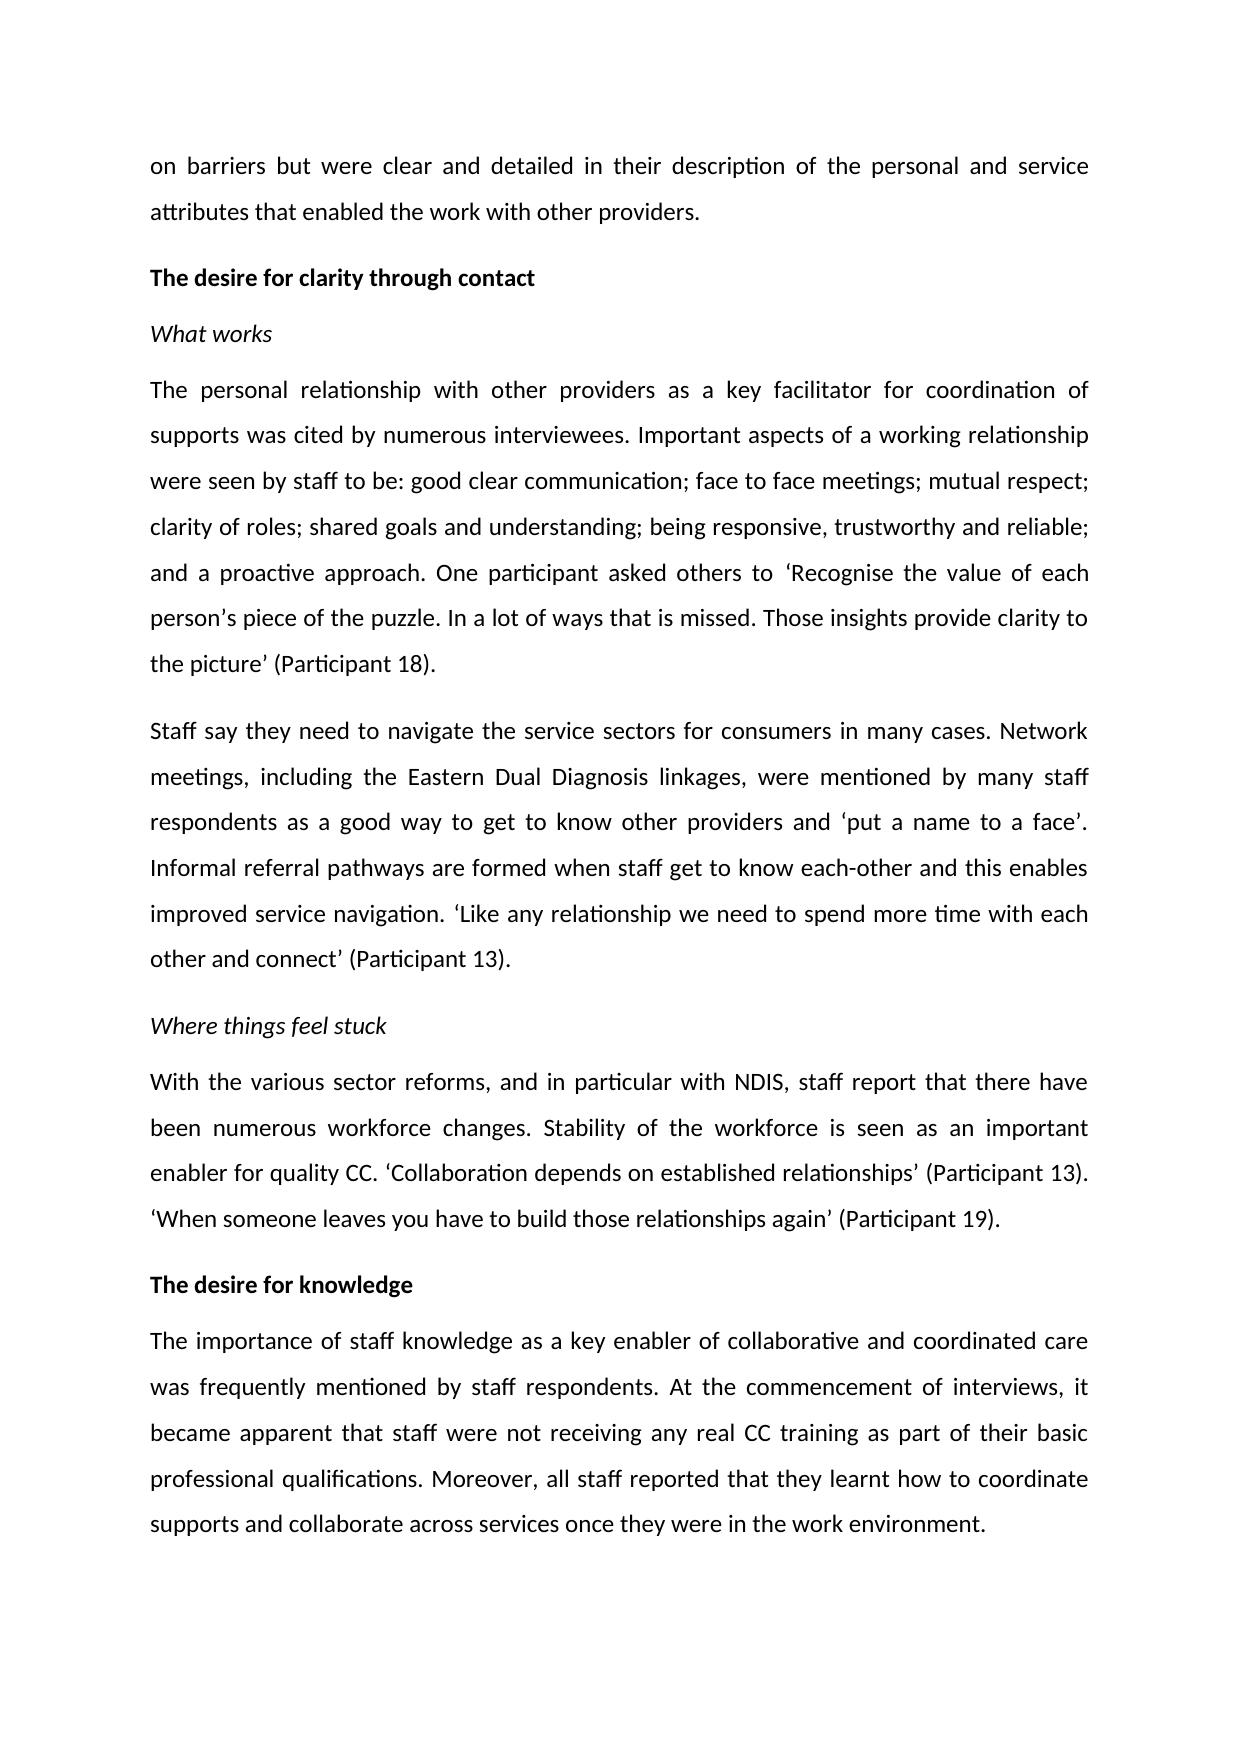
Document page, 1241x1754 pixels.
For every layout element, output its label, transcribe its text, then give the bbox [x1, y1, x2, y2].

text Staff say they need to navigate the service sectors for consumers in many cases. Network meetings, including the Eastern Dual Diagnosis linkages, were mentioned by many staff respondents as a good way to get to know other providers and ‘put a name to a face’. Informal referral pathways are formed when staff get to know each-other and this enables improved service navigation. ‘Like any relationship we need to spend more time with each other and connect’ (Participant 13). [150, 715, 1090, 974]
text The desire for knowledge [150, 1270, 1090, 1300]
text With the various sector reforms, and in particular with NDIS, staff report that there have been numerous workforce changes. Stability of the workforce is seen as an important enabler for quality CC. ‘Collaboration depends on established relationships’ (Participant 13). ‘When someone leaves you have to build those relationships again’ (Participant 19). [150, 1066, 1090, 1234]
text The importance of staff knowledge as a key enabler of collaborative and coordinated care was frequently mentioned by staff respondents. At the commencement of interviews, it became apparent that staff were not receiving any real CC training as part of their basic professional qualifications. Moreover, all staff reported that they learnt how to coordinate supports and collaborate across services once they were in the work environment. [150, 1326, 1090, 1539]
text The desire for clarity through contact [150, 262, 1090, 293]
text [150, 150, 1090, 226]
text What works [150, 318, 1090, 349]
text Where things feel stuck [150, 1010, 1090, 1041]
text The personal relationship with other providers as a key facilitator for coordination of supports was cited by numerous interviewees. Important aspects of a working relationship were seen by staff to be: good clear communication; face to face meetings; mutual respect; clarity of roles; shared goals and understanding; being responsive, trustworthy and reliable; and a proactive approach. One participant asked others to ‘Recognise the value of each person’s piece of the puzzle. In a lot of ways that is missed. Those insights provide clarity to the picture’ (Participant 18). [150, 374, 1090, 679]
